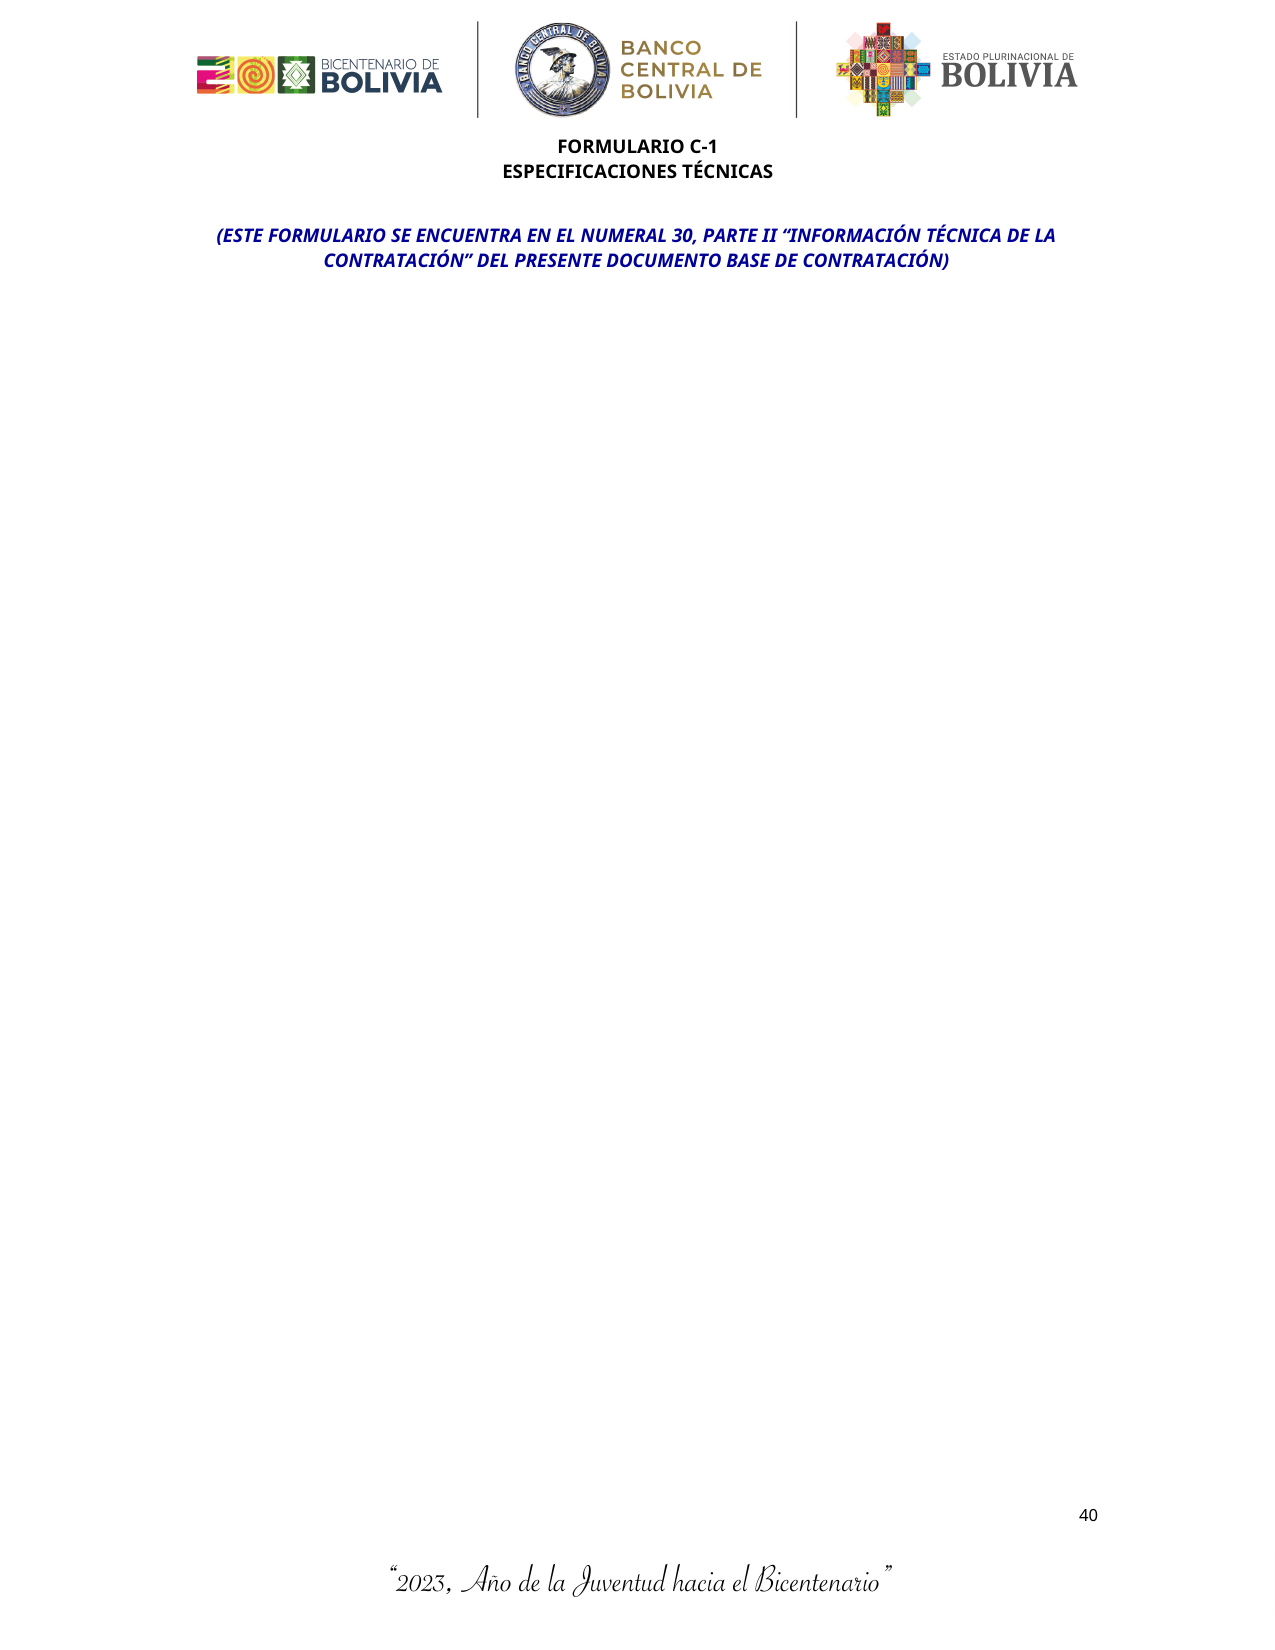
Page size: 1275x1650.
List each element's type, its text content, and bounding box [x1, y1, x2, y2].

text FORMULARIO C-1 [177, 133, 1098, 158]
text (ESTE FORMULARIO SE ENCUENTRA EN EL NUMERAL 30, PARTE II “INFORMACIÓN TÉCNICA DE LA CONTRATACIÓN” DEL PRESENTE DOCUMENTO BASE DE CONTRATACIÓN) [177, 222, 1098, 273]
picture [3, 1552, 1275, 1615]
text ESPECIFICACIONES TÉCNICAS [177, 158, 1098, 184]
picture [0, 5, 1275, 121]
